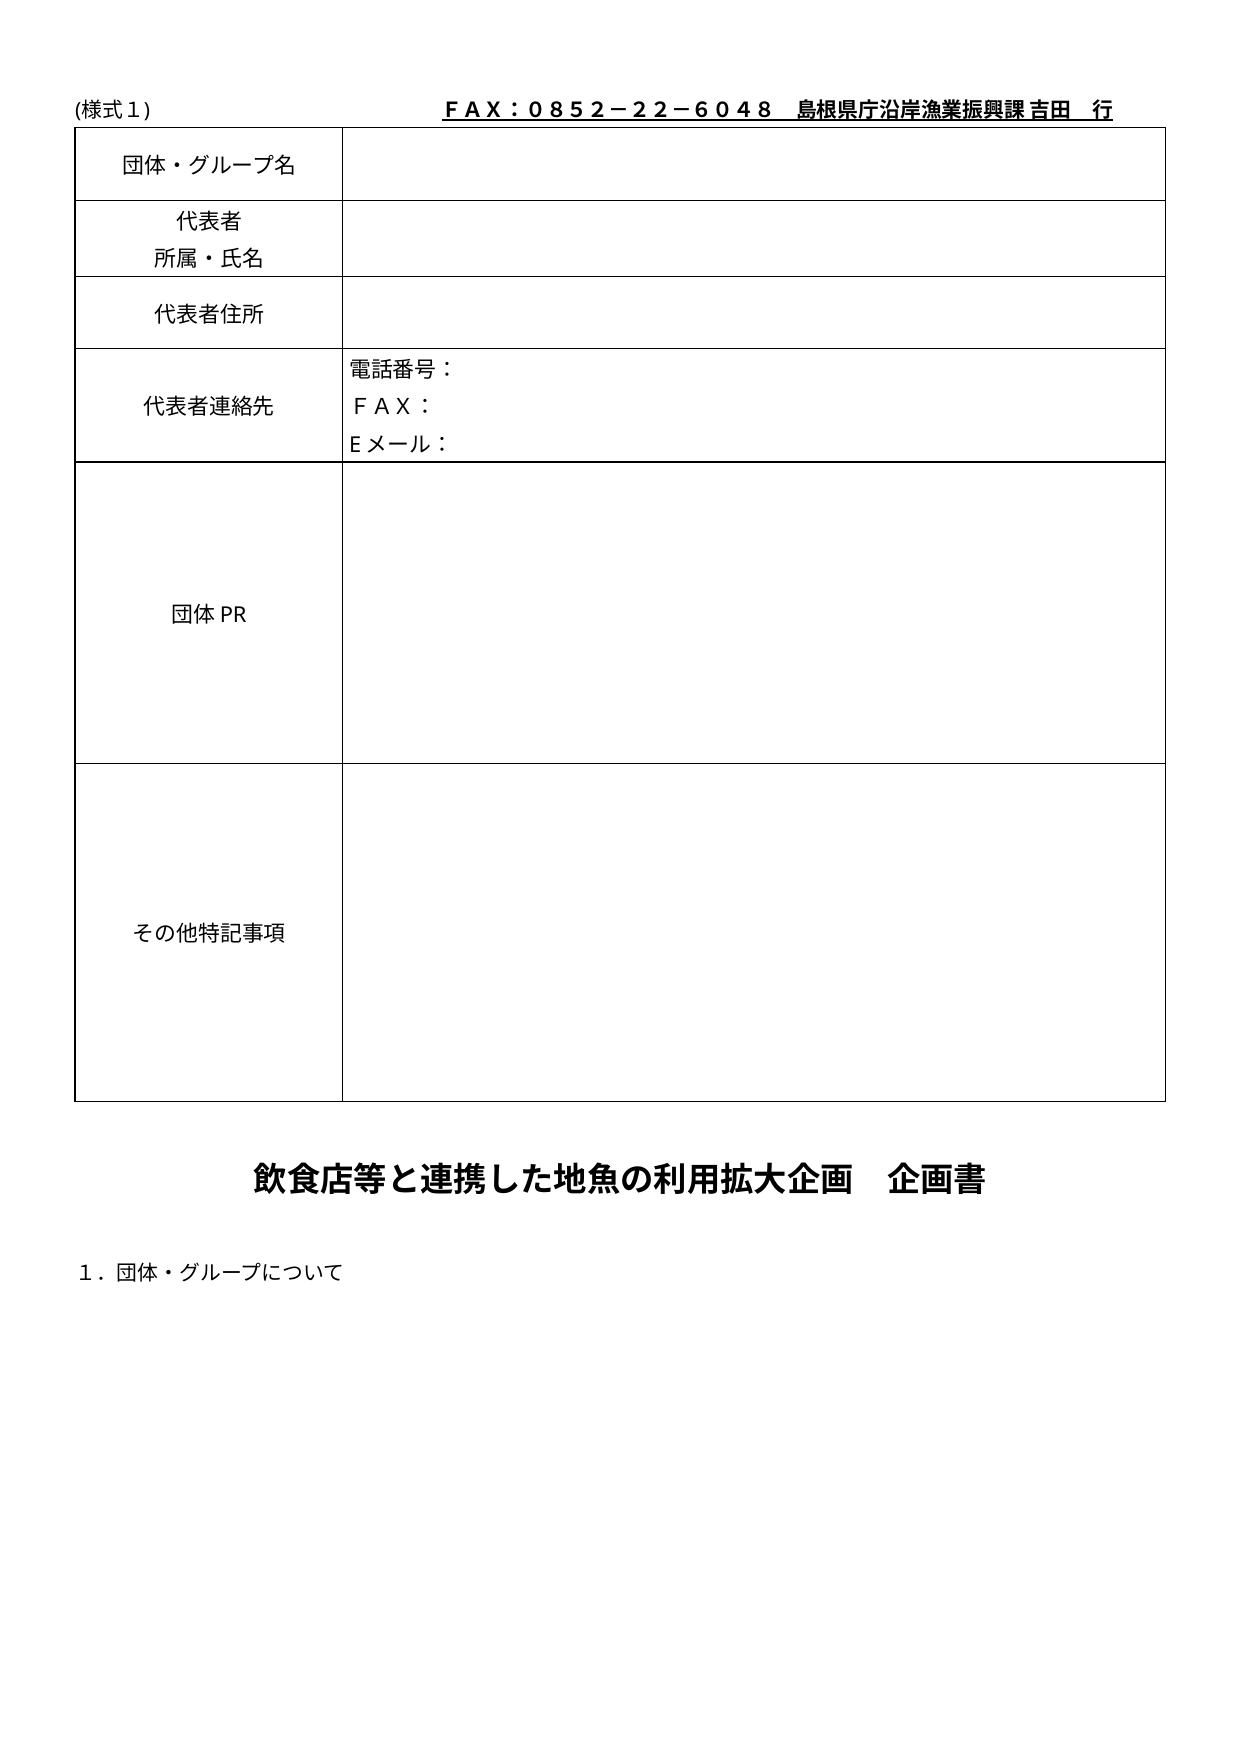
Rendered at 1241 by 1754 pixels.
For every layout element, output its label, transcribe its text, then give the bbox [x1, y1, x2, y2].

table_cell [343, 463, 1165, 762]
table_header [343, 128, 1165, 200]
text 飲食店等と連携した地魚の利用拡大企画 企画書 [75, 1139, 1165, 1214]
table_header 団体・グループ名 [76, 128, 342, 200]
text (様式１) ＦＡＸ：０８５２－２２－６０４８ 島根県庁沿岸漁業振興課 吉田 行 [75, 89, 1165, 127]
table_cell [343, 277, 1165, 348]
table_cell 代表者 所属・氏名 [76, 201, 342, 276]
table_cell [343, 201, 1165, 276]
table_cell [343, 764, 1165, 1101]
table_cell 代表者住所 [76, 277, 342, 348]
table_cell 電話番号： ＦＡＸ： Eメール： [343, 349, 1165, 461]
table_cell 団体PR [76, 463, 342, 762]
text １．団体・グループについて [75, 1252, 1165, 1289]
table_cell その他特記事項 [76, 764, 342, 1101]
table_cell 代表者連絡先 [76, 349, 342, 461]
